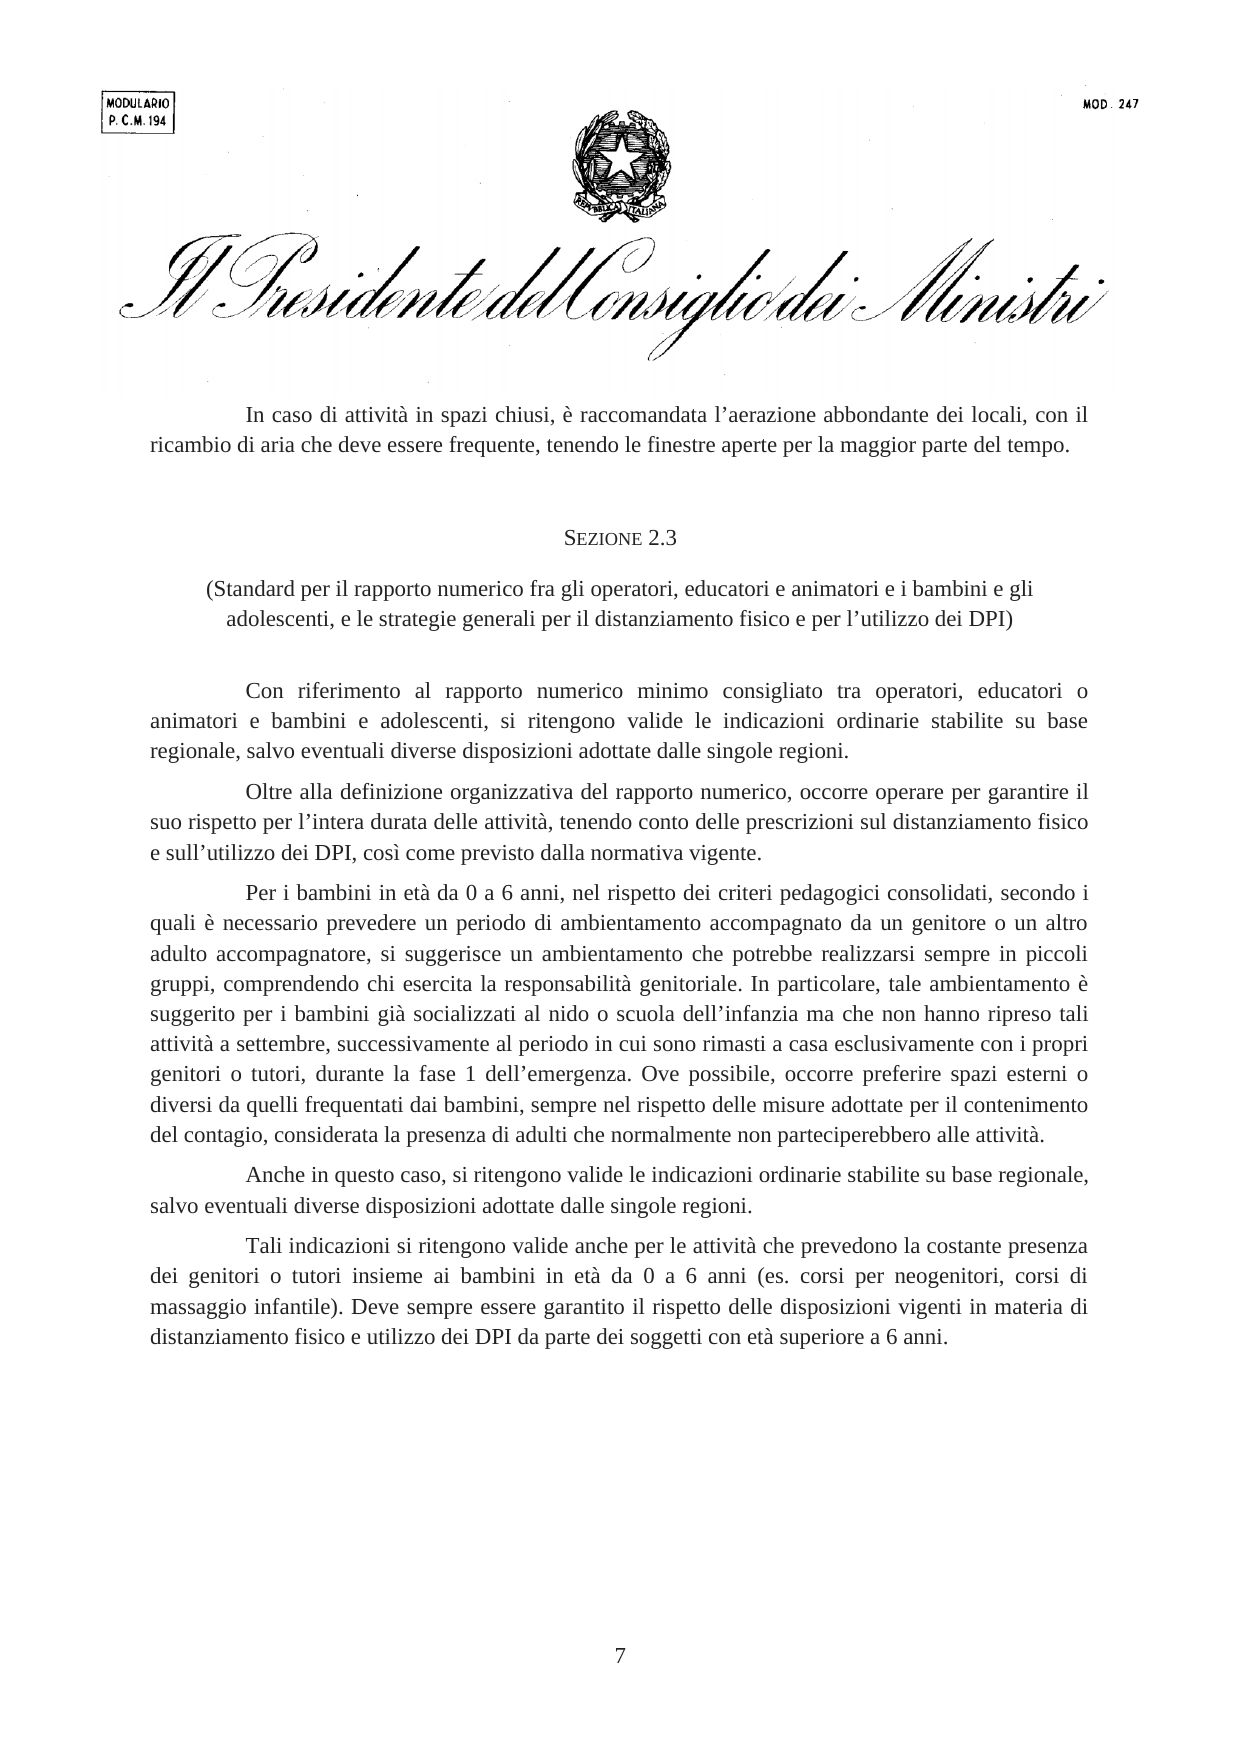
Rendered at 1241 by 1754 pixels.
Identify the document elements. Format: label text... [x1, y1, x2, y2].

text Anche in questo caso, si ritengono valide le indicazioni ordinarie stabilite su base regionale, salvo eventuali diverse disposizioni adottate dalle singole regioni. [150, 1162, 1090, 1218]
text Per i bambini in età da 0 a 6 anni, nel rispetto dei criteri pedagogici consolidati, secondo i quali è necessario prevedere un periodo di ambientamento accompagnato da un genitore o un altro adulto accompagnatore, si suggerisce un ambientamento che potrebbe realizzarsi sempre in piccoli gruppi, comprendendo chi esercita la responsabilità genitoriale. In particolare, tale ambientamento è suggerito per i bambini già socializzati al nido o scuola dell’infanzia ma che non hanno ripreso tali attività a settembre, successivamente al periodo in cui sono rimasti a casa esclusivamente con i propri genitori o tutori, durante la fase 1 dell’emergenza. Ove possibile, occorre preferire spazi esterni o diversi da quelli frequentati dai bambini, sempre nel rispetto delle misure adottate per il contenimento del contagio, considerata la presenza di adulti che normalmente non parteciperebbero alle attività. [150, 879, 1090, 1147]
picture [100, 85, 1141, 398]
text In caso di attività in spazi chiusi, è raccomandata l’aerazione abbondante dei locali, con il ricambio di aria che deve essere frequente, tenendo le finestre aperte per la maggior parte del tempo. [150, 150, 1090, 458]
subtitle (Standard per il rapporto numerico fra gli operatori, educatori e animatori e i bambini e gli adolescenti, e le strategie generali per il distanziamento fisico e per l’utilizzo dei DPI) [150, 575, 1090, 632]
text Con riferimento al rapporto numerico minimo consigliato tra operatori, educatori o animatori e bambini e adolescenti, si ritengono valide le indicazioni ordinarie stabilite su base regionale, salvo eventuali diverse disposizioni adottate dalle singole regioni. [150, 677, 1090, 764]
subtitle Sezione 2.3 [150, 524, 1090, 550]
text Tali indicazioni si ritengono valide anche per le attività che prevedono la costante presenza dei genitori o tutori insieme ai bambini in età da 0 a 6 anni (es. corsi per neogenitori, corsi di massaggio infantile). Deve sempre essere garantito il rispetto delle disposizioni vigenti in materia di distanziamento fisico e utilizzo dei DPI da parte dei soggetti con età superiore a 6 anni. [150, 1232, 1090, 1349]
text Oltre alla definizione organizzativa del rapporto numerico, occorre operare per garantire il suo rispetto per l’intera durata delle attività, tenendo conto delle prescrizioni sul distanziamento fisico e sull’utilizzo dei DPI, così come previsto dalla normativa vigente. [150, 778, 1090, 865]
